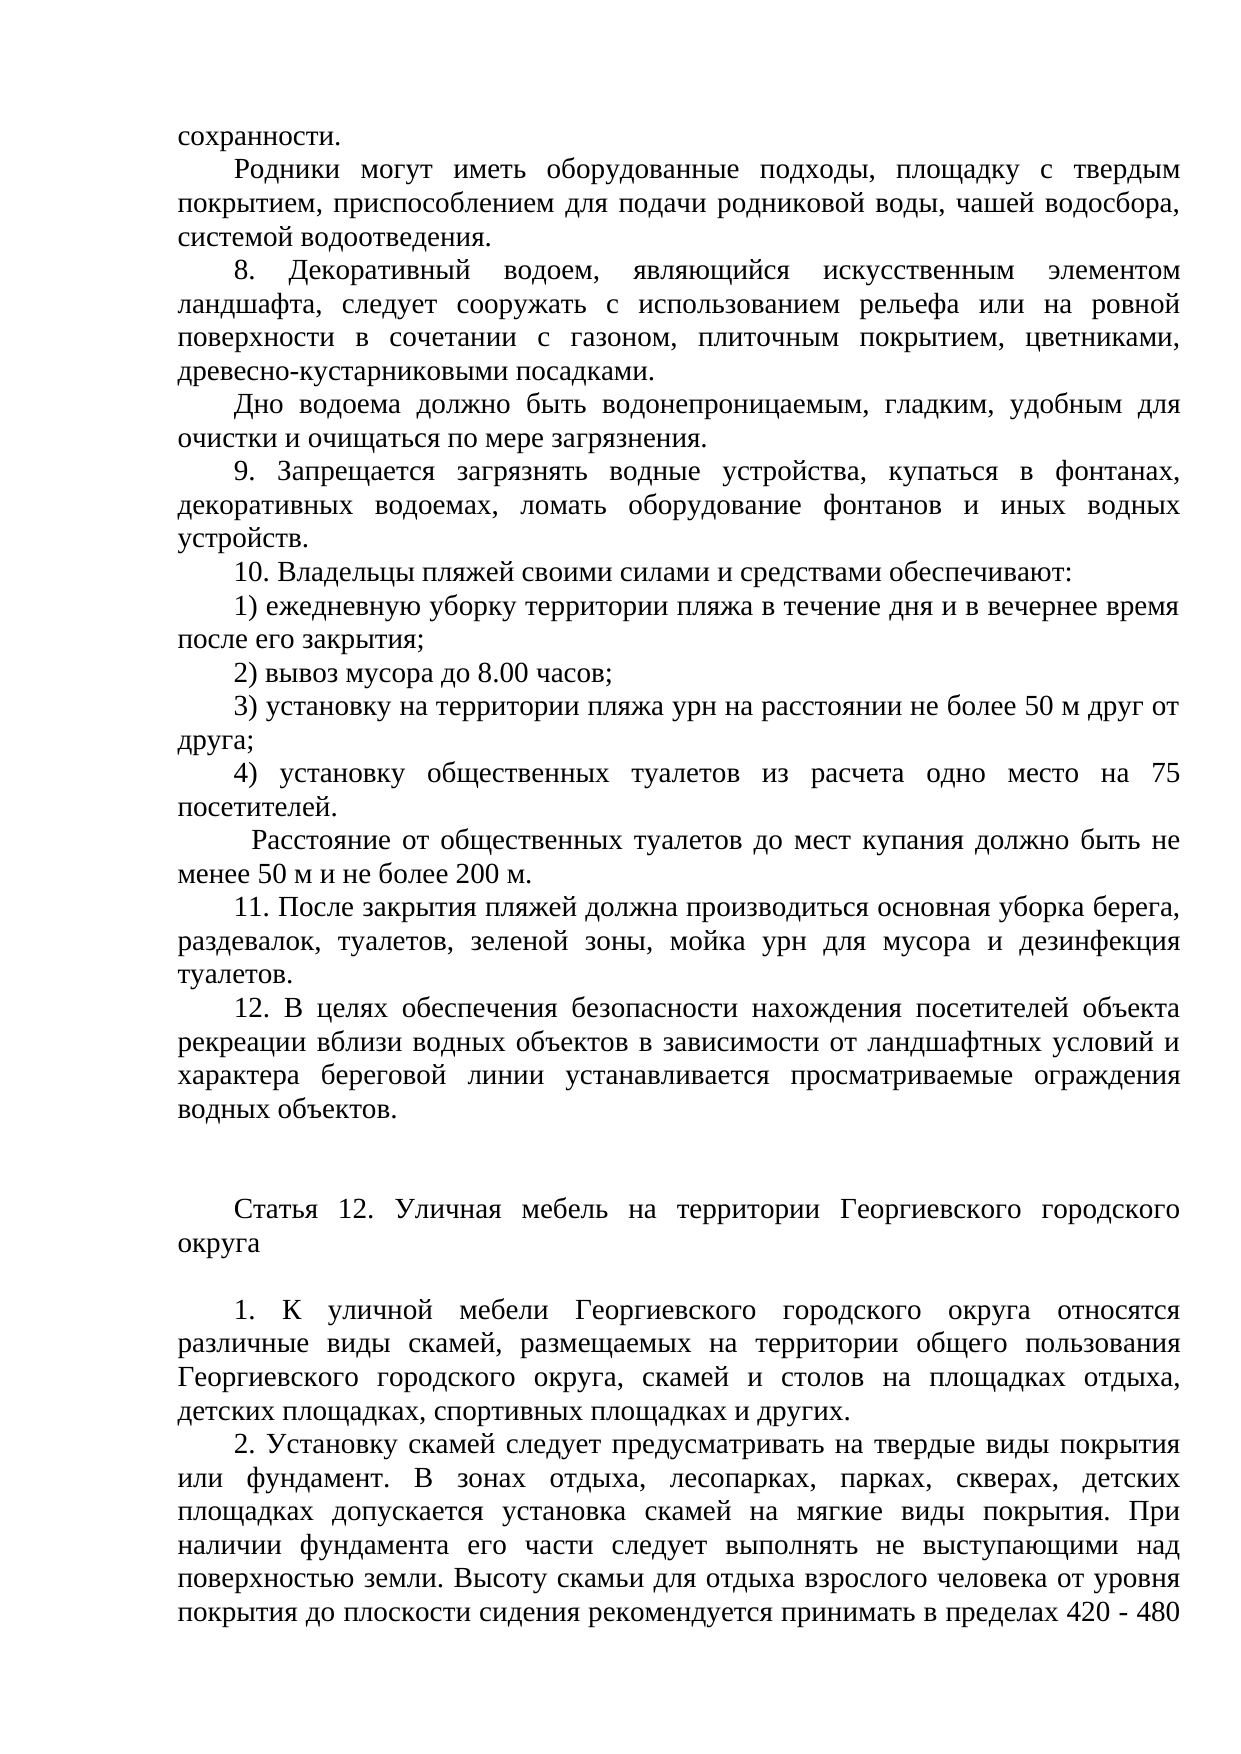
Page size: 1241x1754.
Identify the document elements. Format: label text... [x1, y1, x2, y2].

text 8. Декоративный водоем, являющийся искусственным элементом ландшафта, следует сооружать с использованием рельефа или на ровной поверхности в сочетании с газоном, плиточным покрытием, цветниками, древесно-кустарниковыми посадками. [177, 252, 1181, 386]
text Родники могут иметь оборудованные подходы, площадку с твердым покрытием, приспособлением для подачи родниковой воды, чашей водосбора, системой водоотведения. [177, 152, 1181, 252]
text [177, 1426, 1181, 1627]
text 12. В целях обеспечения безопасности нахождения посетителей объекта рекреации вблизи водных объектов в зависимости от ландшафтных условий и характера береговой линии устанавливается просматриваемые ограждения водных объектов. [177, 990, 1181, 1124]
text Дно водоема должно быть водонепроницаемым, гладким, удобным для очистки и очищаться по мере загрязнения. [177, 386, 1181, 453]
text 4) установку общественных туалетов из расчета одно место на 75 посетителей. [177, 755, 1181, 822]
text 2) вывоз мусора до 8.00 часов; [177, 655, 1181, 688]
text 9. Запрещается загрязнять водные устройства, купаться в фонтанах, декоративных водоемах, ломать оборудование фонтанов и иных водных устройств. [177, 453, 1181, 554]
text 11. После закрытия пляжей должна производиться основная уборка берега, раздевалок, туалетов, зеленой зоны, мойка урн для мусора и дезинфекция туалетов. [177, 889, 1181, 990]
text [177, 118, 1181, 152]
text 1) ежедневную уборку территории пляжа в течение дня и в вечернее время после его закрытия; [177, 588, 1181, 655]
text Расстояние от общественных туалетов до мест купания должно быть не менее 50 м и не более 200 м. [177, 822, 1181, 889]
text 3) установку на территории пляжа урн на расстоянии не более 50 м друг от друга; [177, 688, 1181, 755]
title Статья 12. Уличная мебель на территории Георгиевского городского округа [177, 1191, 1181, 1258]
text 1. К уличной мебели Георгиевского городского округа относятся различные виды скамей, размещаемых на территории общего пользования Георгиевского городского округа, скамей и столов на площадках отдыха, детских площадках, спортивных площадках и других. [177, 1292, 1181, 1426]
text 10. Владельцы пляжей своими силами и средствами обеспечивают: [177, 554, 1181, 588]
